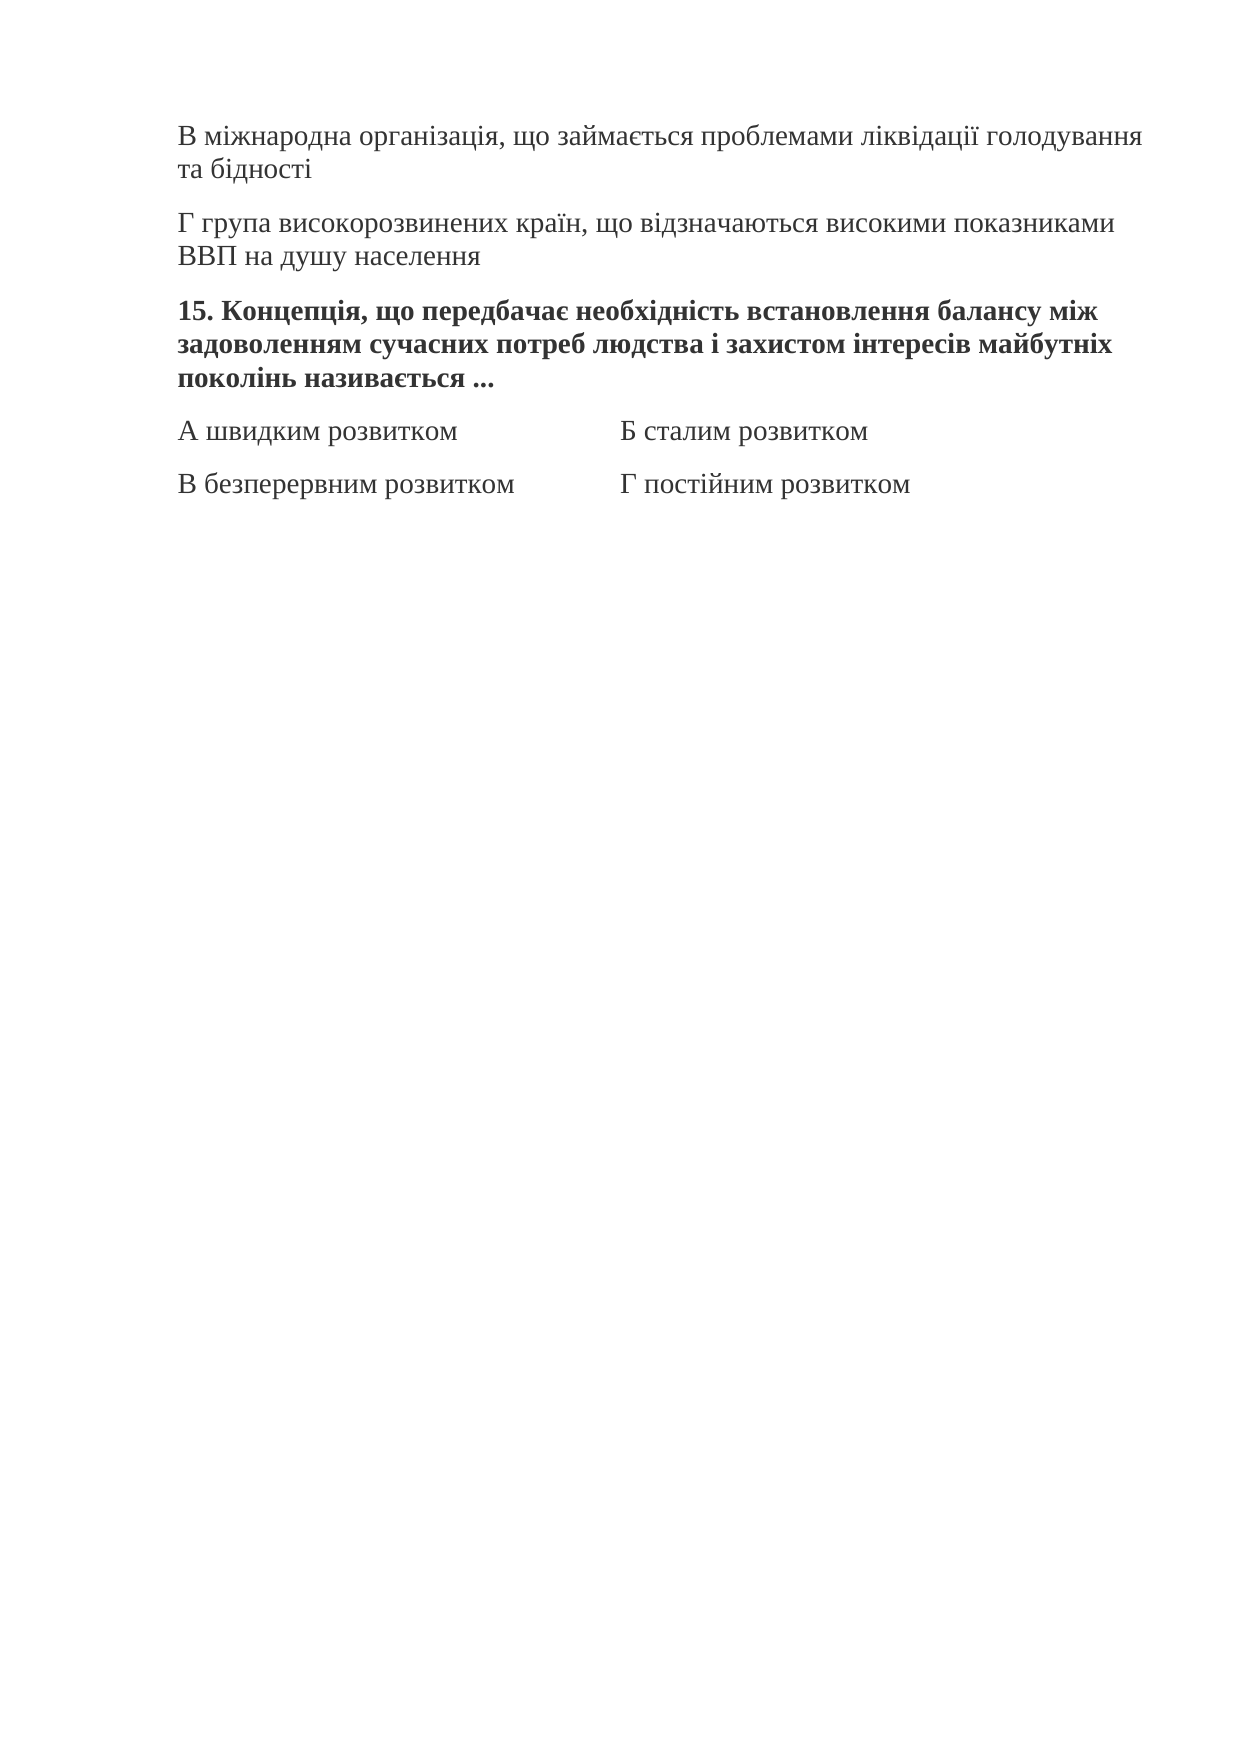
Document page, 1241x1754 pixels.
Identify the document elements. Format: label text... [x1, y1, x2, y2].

text В міжнародна організація, що займається проблемами ліквідації голодування та бідності [177, 118, 1152, 185]
text А швидким розвитком Б сталим розвитком [177, 413, 1152, 446]
text 15. Концепція, що передбачає необхідність встановлення балансу між задоволенням сучасних потреб людства і захистом інтересів майбутніх поколінь називається ... [177, 293, 1152, 393]
text Г група високорозвинених країн, що відзначаються високими показниками ВВП на душу населення [177, 205, 1152, 272]
text В безперервним розвитком Г постійним розвитком [177, 466, 1152, 499]
